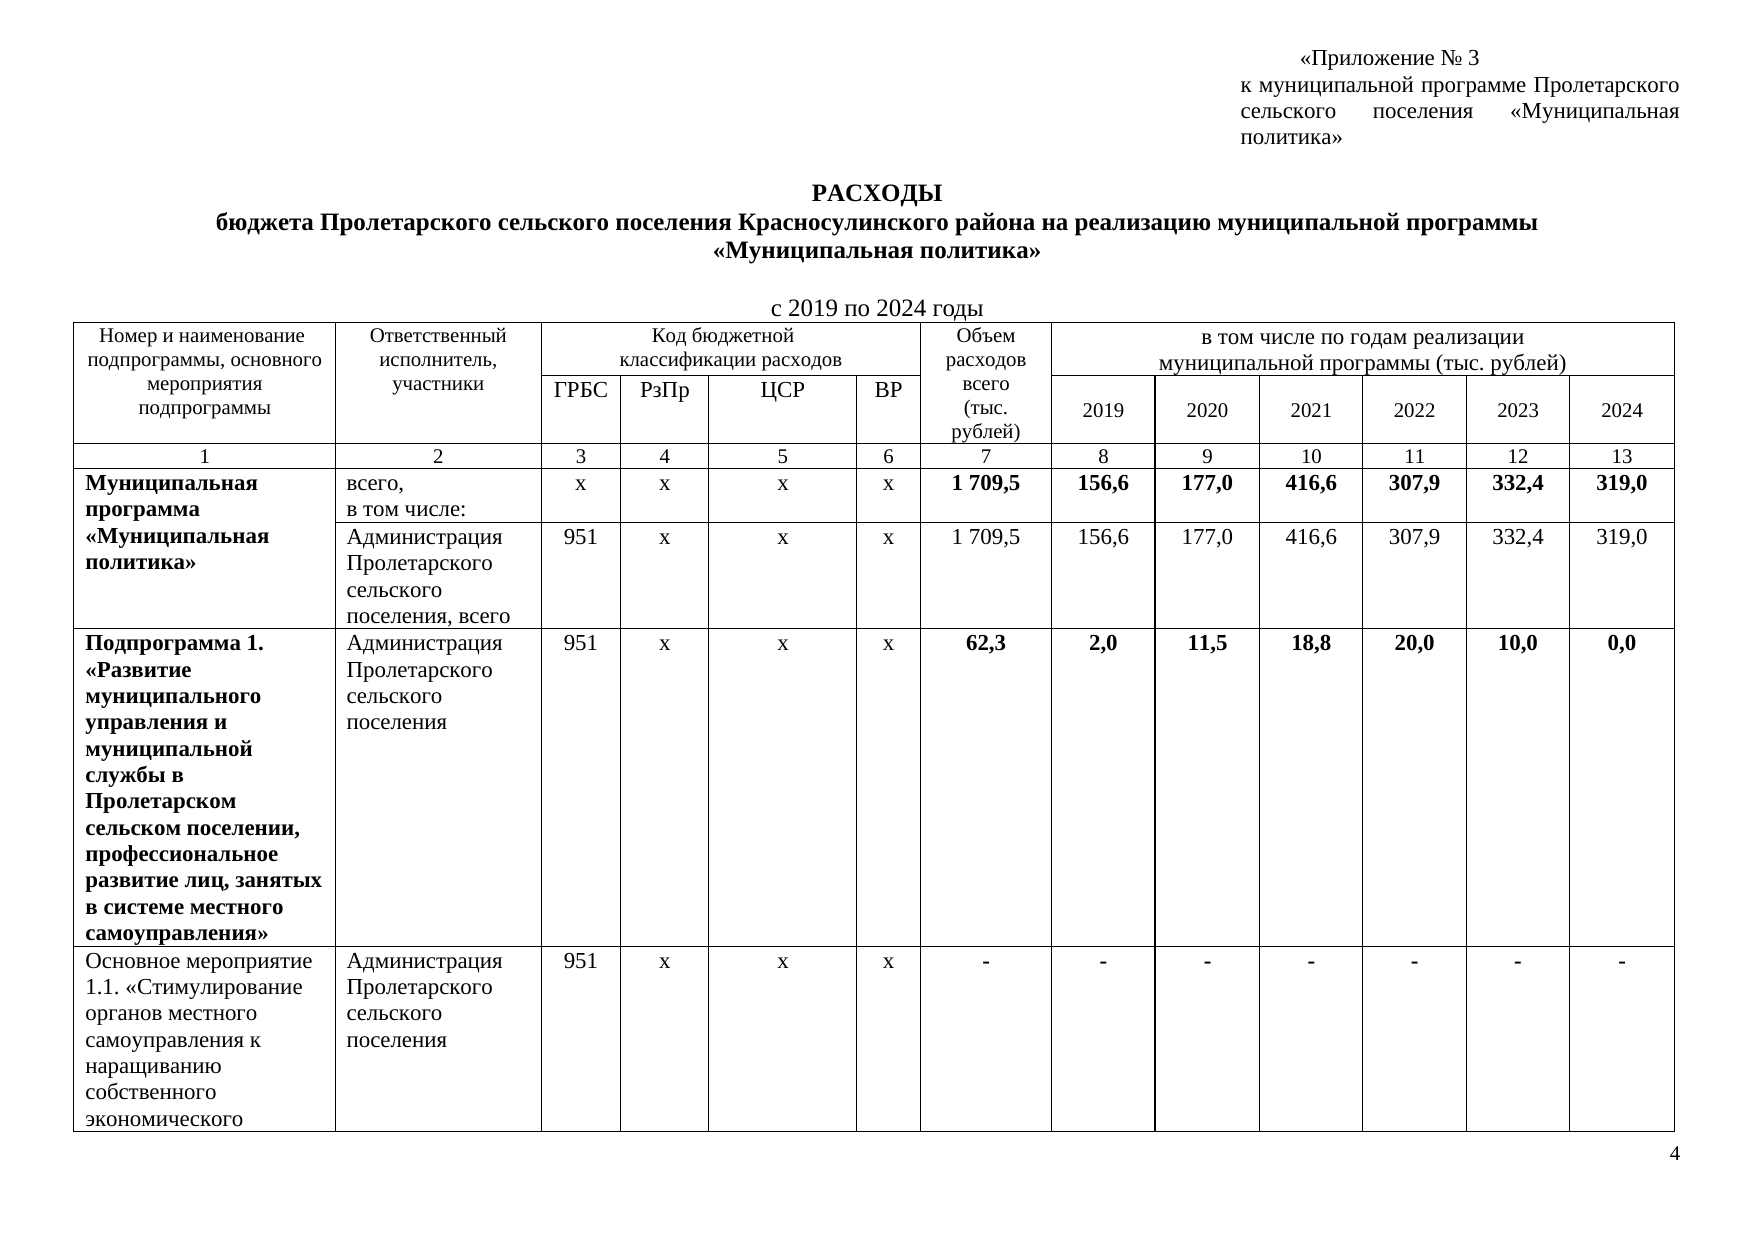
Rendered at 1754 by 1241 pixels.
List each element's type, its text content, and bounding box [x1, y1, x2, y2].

table_cell 12 [1467, 444, 1569, 468]
table_cell х [621, 523, 708, 628]
table_cell 416,6 [1260, 523, 1362, 628]
text «Приложение № 3 [1240, 44, 1680, 71]
table_cell 2,0 [1052, 629, 1154, 946]
table_cell 2021 [1260, 376, 1362, 443]
table_cell 2019 [1052, 376, 1154, 443]
table_cell 1 709,5 [921, 469, 1051, 522]
table_cell РзПр [621, 376, 708, 443]
table_cell 5 [709, 444, 856, 468]
table_cell - [1260, 947, 1362, 1131]
table_header Номер и наименование подпрограммы, основного мероприятия подпрограммы [74, 323, 335, 443]
table_cell 307,9 [1363, 469, 1466, 522]
table_header Ответственный исполнитель, участники [336, 323, 541, 443]
table_cell ЦСР [709, 376, 856, 443]
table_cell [336, 947, 541, 1131]
table_cell 177,0 [1156, 523, 1259, 628]
table_cell 7 [921, 444, 1051, 468]
table_cell х [709, 523, 856, 628]
table_cell 0,0 [1570, 629, 1674, 946]
text бюджета Пролетарского сельского поселения Красносулинского района на реализацию муниципальной программы [74, 207, 1680, 236]
table_cell 951 [542, 629, 620, 946]
table_cell 1 [74, 444, 335, 468]
table_cell 319,0 [1570, 523, 1674, 628]
table_cell 11,5 [1156, 629, 1259, 946]
table_cell 6 [857, 444, 920, 468]
table_cell - [1570, 947, 1674, 1131]
table_cell 8 [1052, 444, 1154, 468]
table_cell 13 [1570, 444, 1674, 468]
table_cell 2024 [1570, 376, 1674, 443]
table_cell х [542, 469, 620, 522]
table_cell 62,3 [921, 629, 1051, 946]
table_cell 2020 [1156, 376, 1259, 443]
table_cell 18,8 [1260, 629, 1362, 946]
table_cell 10,0 [1467, 629, 1569, 946]
table_cell 1 709,5 [921, 523, 1051, 628]
table_cell Подпрограмма 1. «Развитие муниципального управления и муниципальной службы в Пролетарском сельском поселении, профессиональное развитие лиц, занятых в системе местного самоуправления» [74, 629, 335, 946]
text с 2019 по 2024 годы [74, 293, 1680, 322]
table_cell - [1467, 947, 1569, 1131]
text РАСХОДЫ [74, 178, 1680, 207]
table_cell 10 [1260, 444, 1362, 468]
table_cell х [709, 947, 856, 1131]
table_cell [74, 947, 335, 1131]
table_cell ГРБС [542, 376, 620, 443]
table_cell 2 [336, 444, 541, 468]
table_cell х [709, 469, 856, 522]
table_cell х [857, 629, 920, 946]
table_cell ВР [857, 376, 920, 443]
table_header в том числе по годам реализации муниципальной программы (тыс. рублей) [1052, 323, 1674, 375]
table_cell 319,0 [1570, 469, 1674, 522]
table_cell всего, в том числе: [336, 469, 541, 522]
table_cell - [1156, 947, 1259, 1131]
table_cell х [621, 629, 708, 946]
table_cell 332,4 [1467, 469, 1569, 522]
table_cell 4 [621, 444, 708, 468]
table_cell 951 [542, 523, 620, 628]
table_cell 307,9 [1363, 523, 1466, 628]
table_cell х [709, 629, 856, 946]
table_cell 951 [542, 947, 620, 1131]
table_cell х [857, 947, 920, 1131]
table_cell 2022 [1363, 376, 1466, 443]
table_header Объем расходов всего (тыс. рублей) [921, 323, 1051, 443]
table_cell Администрация Пролетарского сельского поселения [336, 629, 541, 946]
table_cell 156,6 [1052, 523, 1154, 628]
table_cell - [921, 947, 1051, 1131]
table_cell 416,6 [1260, 469, 1362, 522]
text к муниципальной программе Пролетарского сельского поселения «Муниципальная политика» [1240, 71, 1680, 150]
table_cell 156,6 [1052, 469, 1154, 522]
text «Муниципальная политика» [74, 236, 1680, 264]
table_cell Администрация Пролетарского сельского поселения, всего [336, 523, 541, 628]
table_header Код бюджетной классификации расходов [542, 323, 920, 375]
table_cell 11 [1363, 444, 1466, 468]
table_cell х [621, 469, 708, 522]
table_cell 177,0 [1156, 469, 1259, 522]
table_cell 20,0 [1363, 629, 1466, 946]
table_cell - [1363, 947, 1466, 1131]
table_cell Муниципальная программа «Муниципальная политика» [74, 469, 335, 628]
table_cell - [1052, 947, 1154, 1131]
table_cell х [857, 523, 920, 628]
table_cell х [621, 947, 708, 1131]
table_cell 2023 [1467, 376, 1569, 443]
table_cell 9 [1156, 444, 1259, 468]
table_cell 3 [542, 444, 620, 468]
table_cell 332,4 [1467, 523, 1569, 628]
table_cell х [857, 469, 920, 522]
